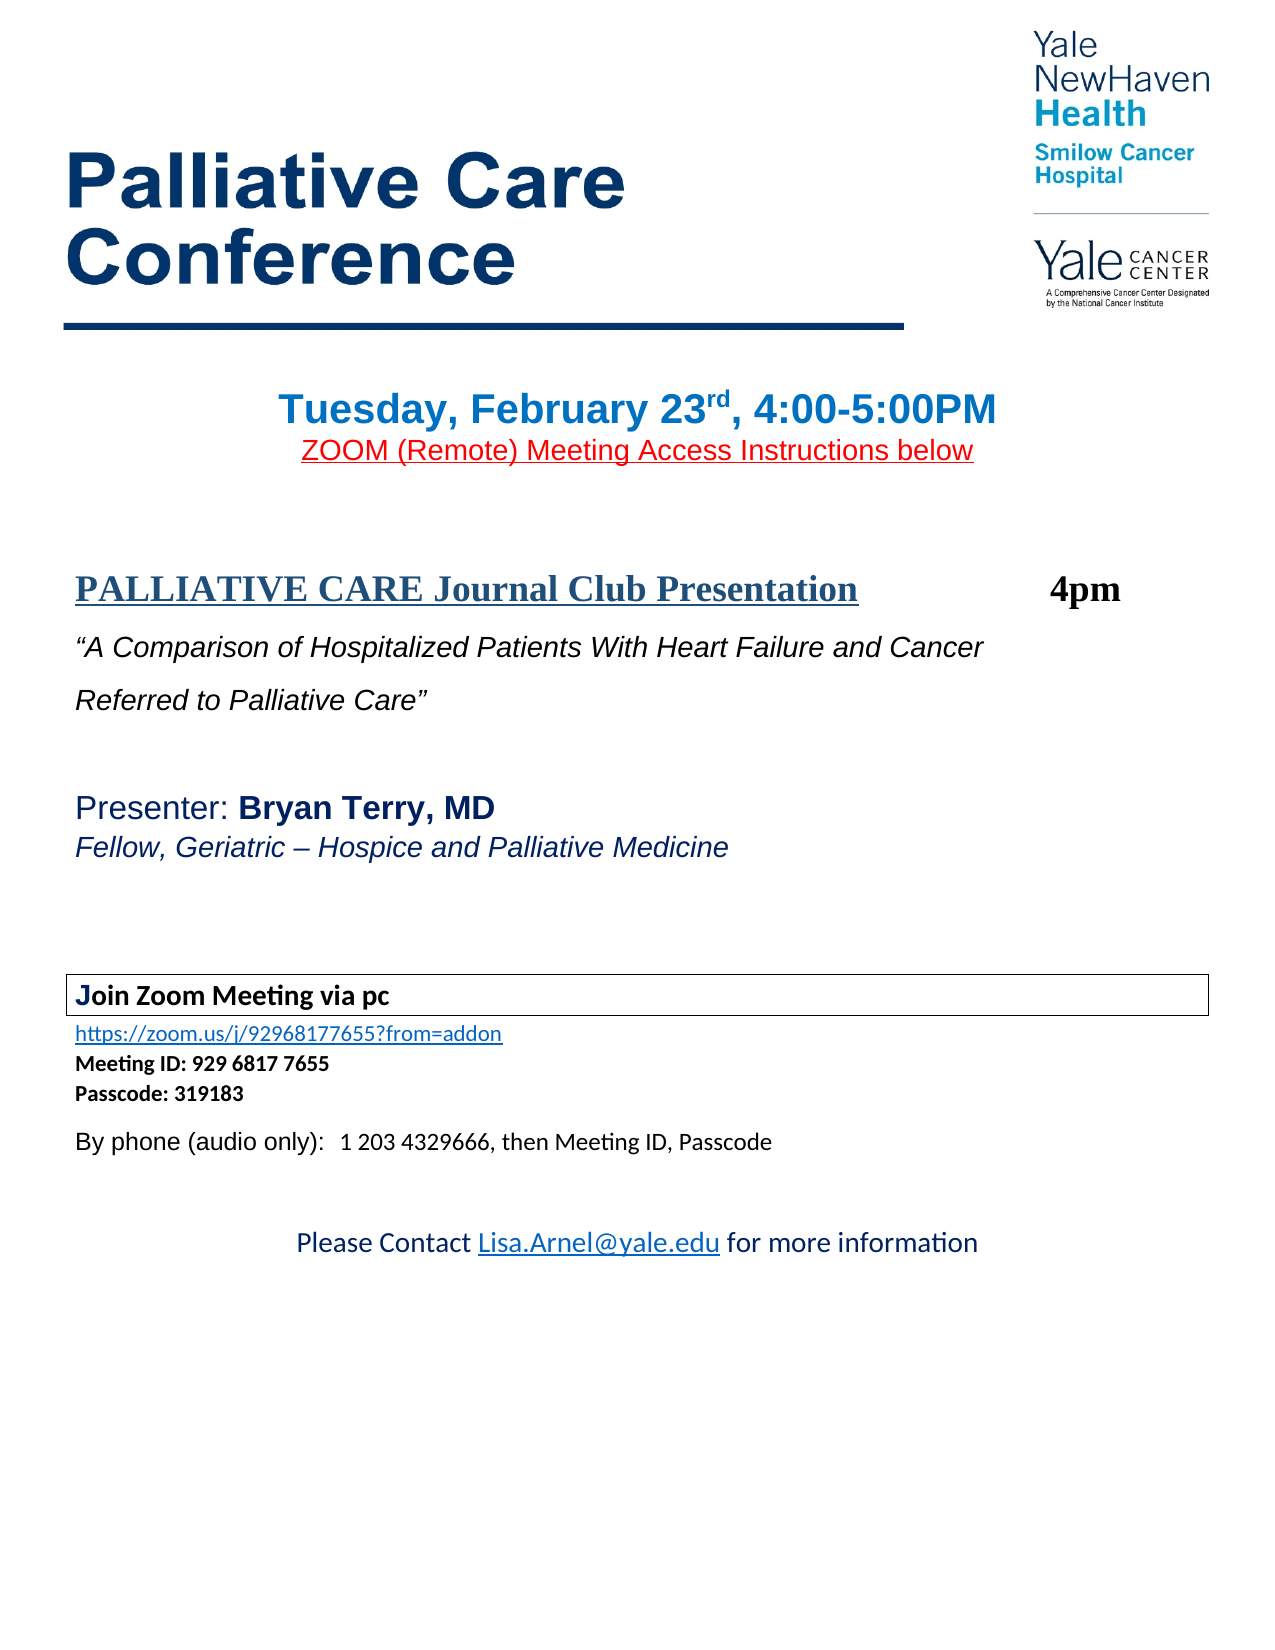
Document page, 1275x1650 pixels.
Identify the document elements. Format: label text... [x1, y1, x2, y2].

text “A Comparison of Hospitalized Patients With Heart Failure and Cancer [75, 630, 1200, 663]
text ZOOM (Remote) Meeting Access Instructions below [75, 433, 1200, 466]
text Referred to Palliative Care” [75, 683, 1200, 716]
picture [0, 0, 1260, 357]
text By phone (audio only): 1 203 4329666, then Meeting ID, Passcode [75, 1126, 1200, 1157]
text Join Zoom Meeting via pc [67, 975, 1208, 1015]
text Please Contact Lisa.Arnel@yale.edu for more information [75, 1224, 1200, 1259]
text Fellow, Geriatric – Hospice and Palliative Medicine [75, 830, 1200, 863]
text Presenter: Bryan Terry, MD [75, 788, 1200, 827]
text https://zoom.us/j/92968177655?from=addon Meeting ID: 929 6817 7655 Passcode: 319183 [75, 1019, 1200, 1107]
text PALLIATIVE CARE Journal Club Presentation 4pm [75, 567, 1200, 610]
text Tuesday, February 23rd, 4:00-5:00PM [75, 385, 1200, 433]
